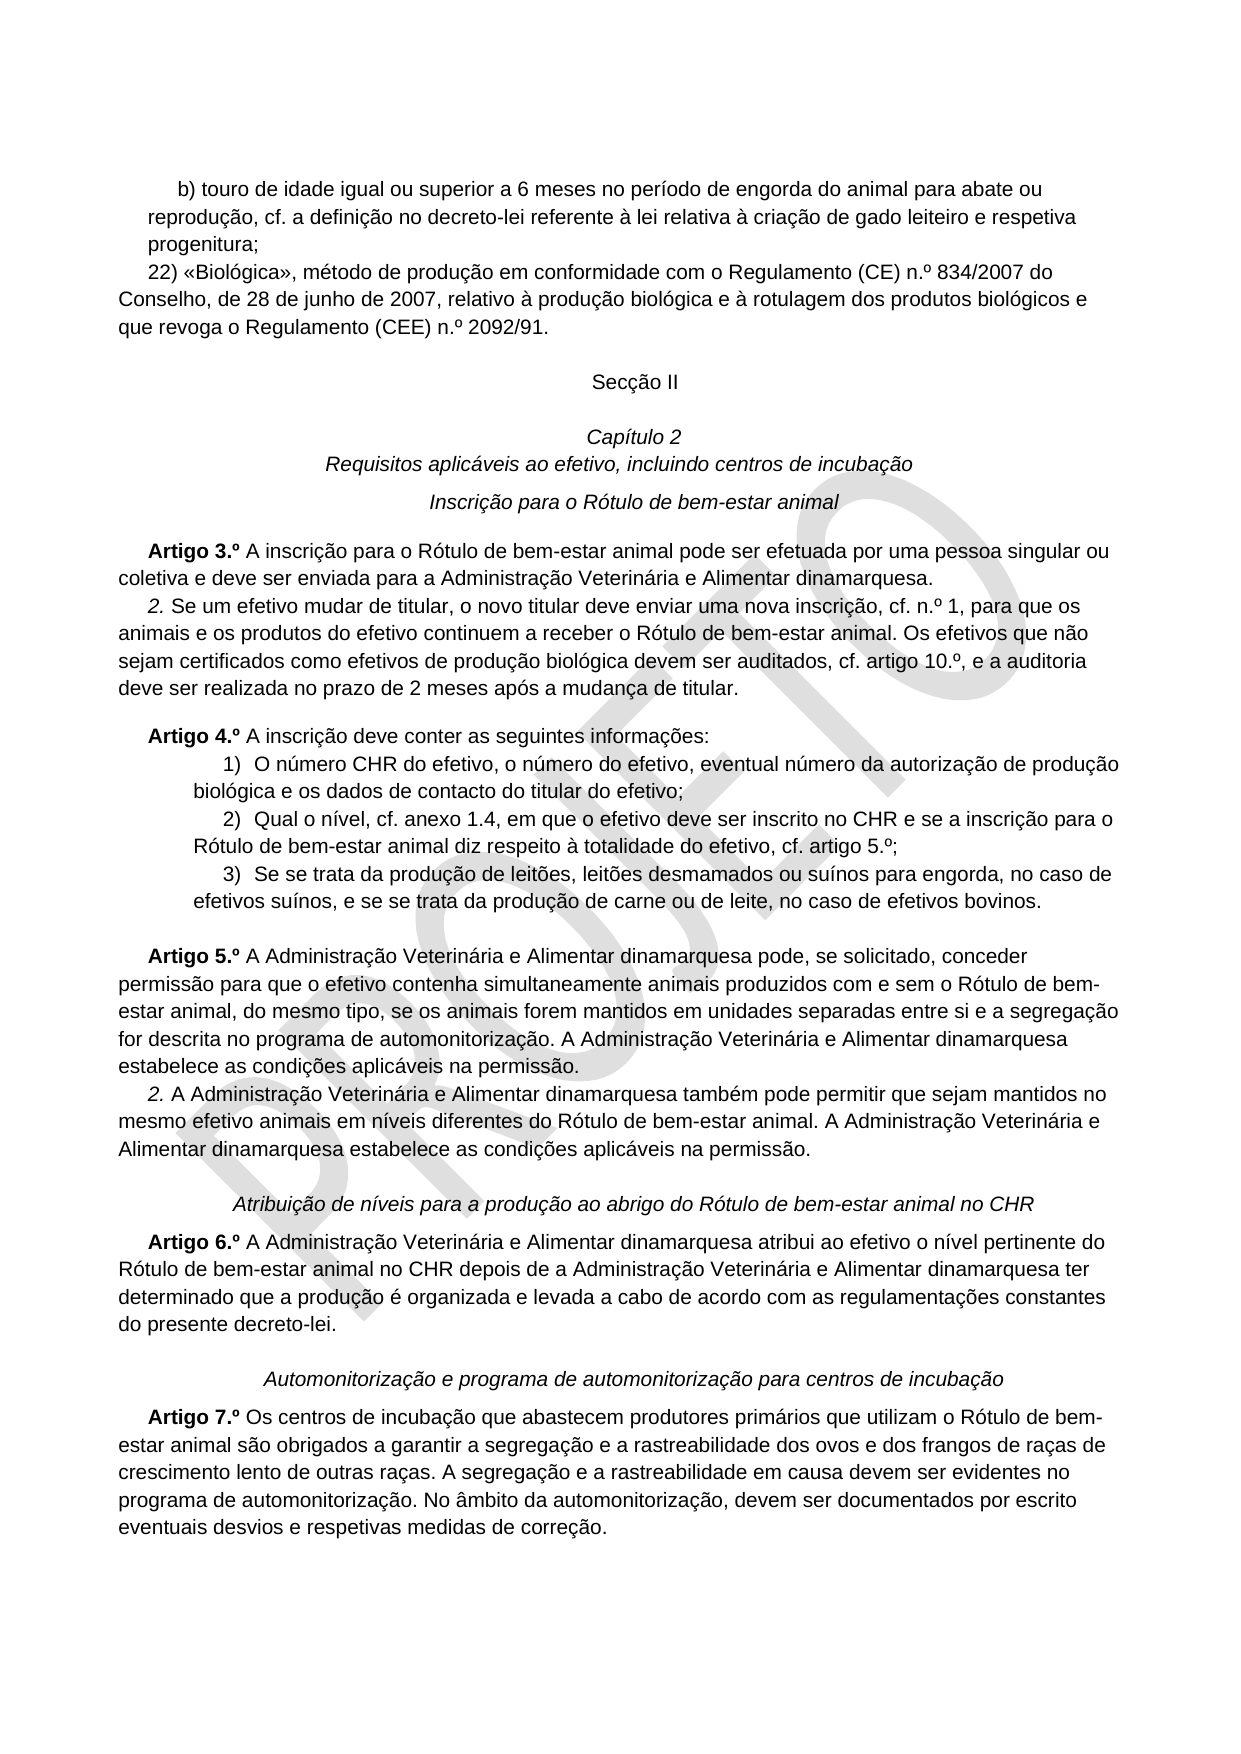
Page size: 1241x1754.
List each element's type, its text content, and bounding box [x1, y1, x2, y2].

subtitle Secção II [118, 370, 1122, 394]
text 2. A Administração Veterinária e Alimentar dinamarquesa também pode permitir que sejam mantidos no mesmo efetivo animais em níveis diferentes do Rótulo de bem-estar animal. A Administração Veterinária e Alimentar dinamarquesa estabelece as condições aplicáveis na permissão. [118, 1082, 1122, 1161]
list Se se trata da produção de leitões, leitões desmamados ou suínos para engorda, no caso de efetivos suínos, e se se trata da produção de carne ou de leite, no caso de efetivos bovinos. [193, 862, 1122, 913]
text Artigo 6.º A Administração Veterinária e Alimentar dinamarquesa atribui ao efetivo o nível pertinente do Rótulo de bem-estar animal no CHR depois de a Administração Veterinária e Alimentar dinamarquesa ter determinado que a produção é organizada e levada a cabo de acordo com as regulamentações constantes do presente decreto-lei. [118, 1230, 1122, 1336]
text Automonitorização e programa de automonitorização para centros de incubação [118, 1367, 1122, 1391]
text 2. Se um efetivo mudar de titular, o novo titular deve enviar uma nova inscrição, cf. n.º 1, para que os animais e os produtos do efetivo continuem a receber o Rótulo de bem-estar animal. Os efetivos que não sejam certificados como efetivos de produção biológica devem ser auditados, cf. artigo 10.º, e a auditoria deve ser realizada no prazo de 2 meses após a mudança de titular. [118, 593, 1122, 700]
text b) touro de idade igual ou superior a 6 meses no período de engorda do animal para abate ou reprodução, cf. a definição no decreto-lei referente à lei relativa à criação de gado leiteiro e respetiva progenitura; [148, 177, 1122, 256]
text 22) «Biológica», método de produção em conformidade com o Regulamento (CE) n.º 834/2007 do Conselho, de 28 de junho de 2007, relativo à produção biológica e à rotulagem dos produtos biológicos e que revoga o Regulamento (CEE) n.º 2092/91. [118, 260, 1122, 339]
list Qual o nível, cf. anexo 1.4, em que o efetivo deve ser inscrito no CHR e se a inscrição para o Rótulo de bem-estar animal diz respeito à totalidade do efetivo, cf. artigo 5.º; [193, 807, 1122, 858]
text Atribuição de níveis para a produção ao abrigo do Rótulo de bem-estar animal no CHR [118, 1192, 1122, 1216]
text Artigo 5.º A Administração Veterinária e Alimentar dinamarquesa pode, se solicitado, conceder permissão para que o efetivo contenha simultaneamente animais produzidos com e sem o Rótulo de bem-estar animal, do mesmo tipo, se os animais forem mantidos em unidades separadas entre si e a segregação for descrita no programa de automonitorização. A Administração Veterinária e Alimentar dinamarquesa estabelece as condições aplicáveis na permissão. [118, 944, 1122, 1078]
text Artigo 4.º A inscrição deve conter as seguintes informações: [118, 724, 1122, 748]
subtitle Capítulo 2 Requisitos aplicáveis ao efetivo, incluindo centros de incubação [118, 425, 1122, 476]
text Inscrição para o Rótulo de bem-estar animal [118, 490, 1122, 514]
list O número CHR do efetivo, o número do efetivo, eventual número da autorização de produção biológica e os dados de contacto do titular do efetivo; [193, 752, 1122, 803]
text Artigo 7.º Os centros de incubação que abastecem produtores primários que utilizam o Rótulo de bem-estar animal são obrigados a garantir a segregação e a rastreabilidade dos ovos e dos frangos de raças de crescimento lento de outras raças. A segregação e a rastreabilidade em causa devem ser evidentes no programa de automonitorização. No âmbito da automonitorização, devem ser documentados por escrito eventuais desvios e respetivas medidas de correção. [118, 1405, 1122, 1539]
text Artigo 3.º A inscrição para o Rótulo de bem-estar animal pode ser efetuada por uma pessoa singular ou coletiva e deve ser enviada para a Administração Veterinária e Alimentar dinamarquesa. [118, 538, 1122, 590]
